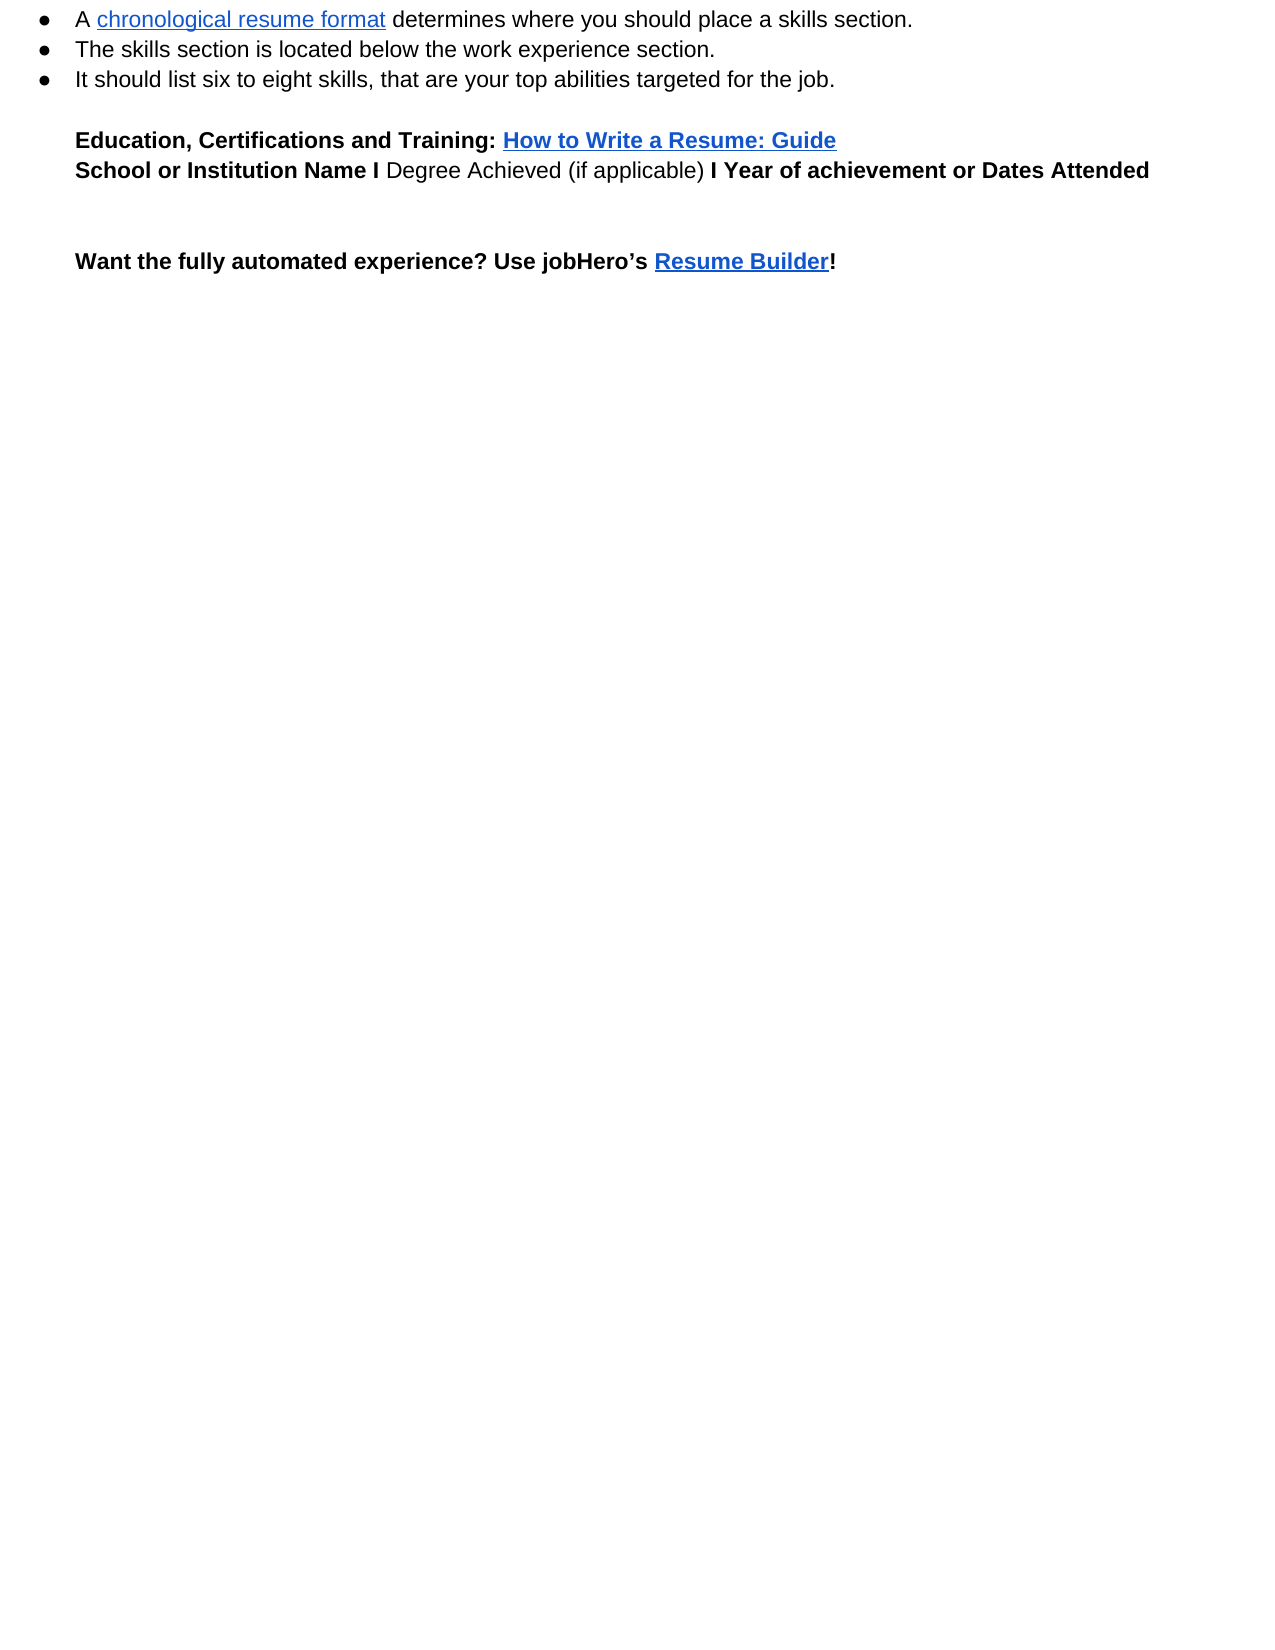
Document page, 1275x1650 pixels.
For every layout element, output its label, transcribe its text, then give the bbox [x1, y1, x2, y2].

text Want the fully automated experience? Use jobHero’s Resume Builder! [0, 248, 1208, 274]
list The skills section is located below the work experience section. [37, 36, 1208, 62]
list It should list six to eight skills, that are your top abilities targeted for the job. [37, 66, 1208, 93]
list A chronological resume format determines where you should place a skills section. [37, 6, 1208, 32]
text Education, Certifications and Training: How to Write a Resume: Guide School or Institution Name I Degree Achieved (if applicable) I Year of achievement or Dates Attended [0, 127, 1208, 183]
